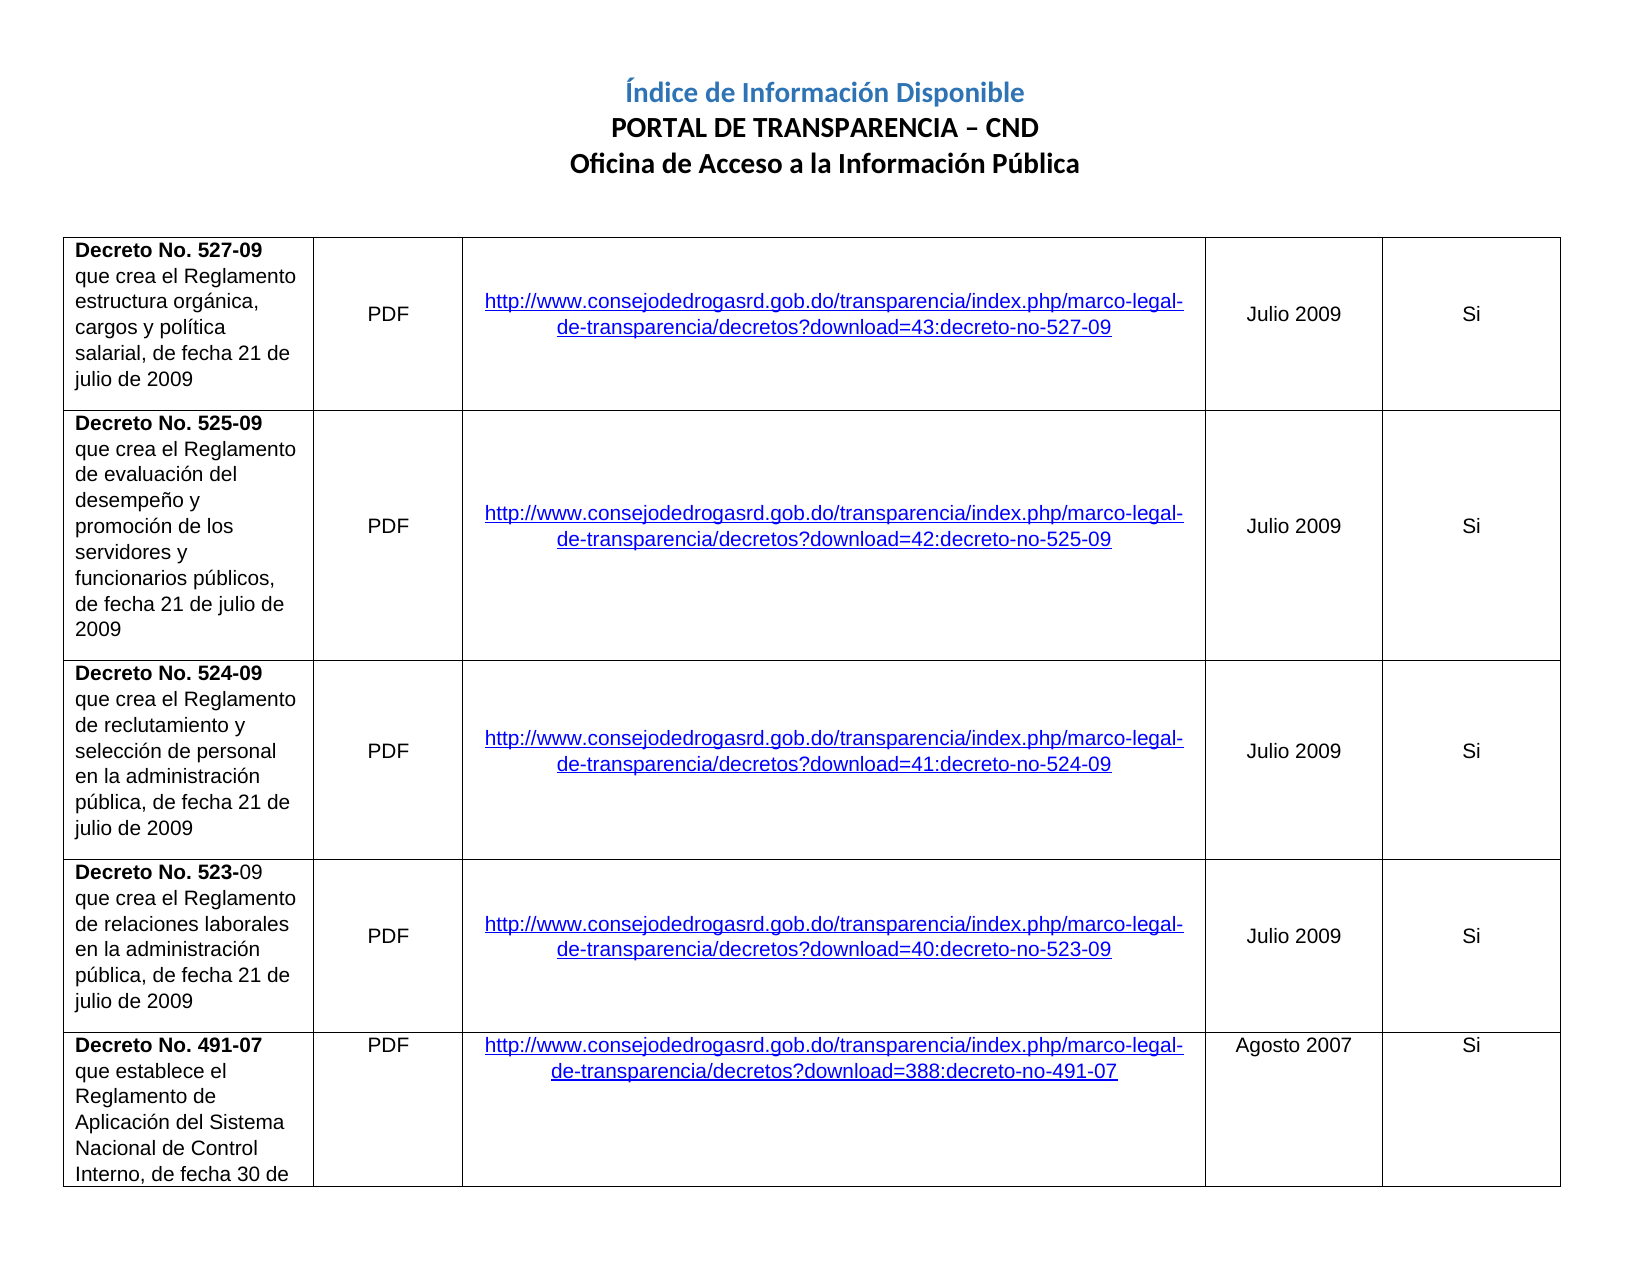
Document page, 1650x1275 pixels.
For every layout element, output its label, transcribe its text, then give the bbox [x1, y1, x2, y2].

table_cell PDF [314, 860, 462, 1032]
table_cell PDF [314, 238, 462, 409]
table_cell Julio 2009 [1206, 238, 1382, 409]
table_cell http://www.consejodedrogasrd.gob.do/transparencia/index.php/marco-legal-de-transparencia/decretos?download=41:decreto-no-524-09 [463, 661, 1205, 859]
table_cell PDF [314, 661, 462, 859]
table_cell http://www.consejodedrogasrd.gob.do/transparencia/index.php/marco-legal-de-transparencia/decretos?download=40:decreto-no-523-09 [463, 860, 1205, 1032]
table_cell Agosto 2007 [1206, 1033, 1382, 1186]
table_cell http://www.consejodedrogasrd.gob.do/transparencia/index.php/marco-legal-de-transparencia/decretos?download=43:decreto-no-527-09 [463, 238, 1205, 409]
table_cell Julio 2009 [1206, 411, 1382, 660]
table_cell http://www.consejodedrogasrd.gob.do/transparencia/index.php/marco-legal-de-transparencia/decretos?download=42:decreto-no-525-09 [463, 411, 1205, 660]
table_cell PDF [314, 411, 462, 660]
table_cell Decreto No. 524-09 que crea el Reglamento de reclutamiento y selección de personal en la administración pública, de fecha 21 de julio de 2009 [64, 661, 313, 859]
table_cell Si [1383, 661, 1560, 859]
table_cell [463, 1033, 1205, 1186]
table_cell Decreto No. 525-09 que crea el Reglamento de evaluación del desempeño y promoción de los servidores y funcionarios públicos, de fecha 21 de julio de 2009 [64, 411, 313, 660]
table_cell Decreto No. 527-09 que crea el Reglamento estructura orgánica, cargos y política salarial, de fecha 21 de julio de 2009 [64, 238, 313, 409]
table_cell Si [1383, 860, 1560, 1032]
table_cell PDF [314, 1033, 462, 1186]
table_cell Julio 2009 [1206, 661, 1382, 859]
table_cell Si [1383, 1033, 1560, 1186]
table_cell Si [1383, 238, 1560, 409]
table_cell Decreto No. 523-09 que crea el Reglamento de relaciones laborales en la administración pública, de fecha 21 de julio de 2009 [64, 860, 313, 1032]
table_cell Julio 2009 [1206, 860, 1382, 1032]
table_cell Si [1383, 411, 1560, 660]
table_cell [64, 1033, 313, 1186]
